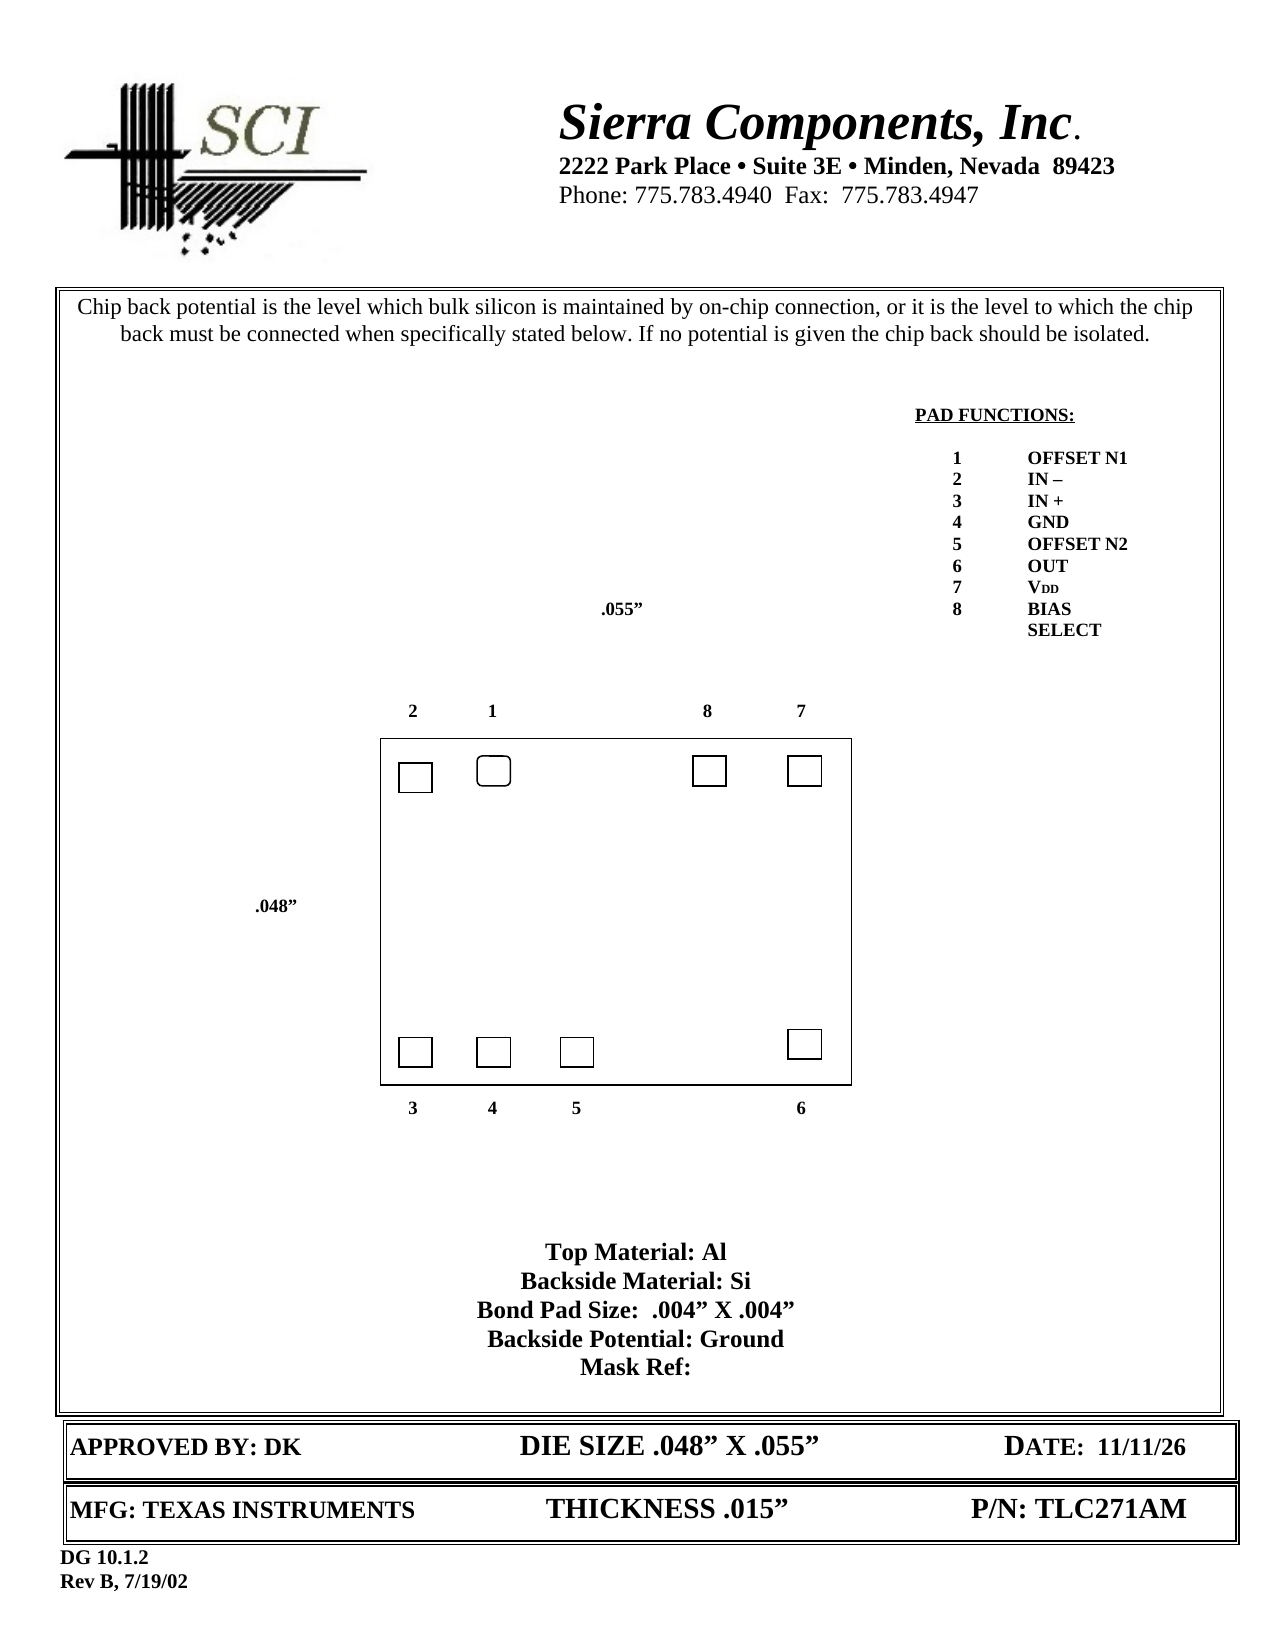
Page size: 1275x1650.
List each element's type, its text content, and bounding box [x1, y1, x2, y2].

text APPROVED BY: DK DIE SIZE .048” X .055” DATE: 4/27/23 [67, 1426, 1217, 1464]
picture [60, 72, 374, 263]
text MFG: TEXAS INSTRUMENTS THICKNESS .015” P/N: TLC271AM [67, 1489, 1217, 1527]
text DG 10.1.2 [60, 1417, 1211, 1569]
text Top Material: Al [60, 1231, 1220, 1259]
text Chip back potential is the level which bulk silicon is maintained by on-chip connection, or it is the level to which the chip back must be connected when specifically stated below. If no potential is given the chip back should be isolated. [60, 291, 1220, 346]
text Mask Ref: [60, 1346, 1220, 1381]
text Backside Material: Si [60, 1259, 1220, 1288]
text Bond Pad Size: .004” X .004” [60, 1288, 1220, 1317]
text Backside Potential: Ground [60, 1317, 1220, 1346]
subtitle Rev B, 7/19/02 [60, 1569, 1211, 1593]
